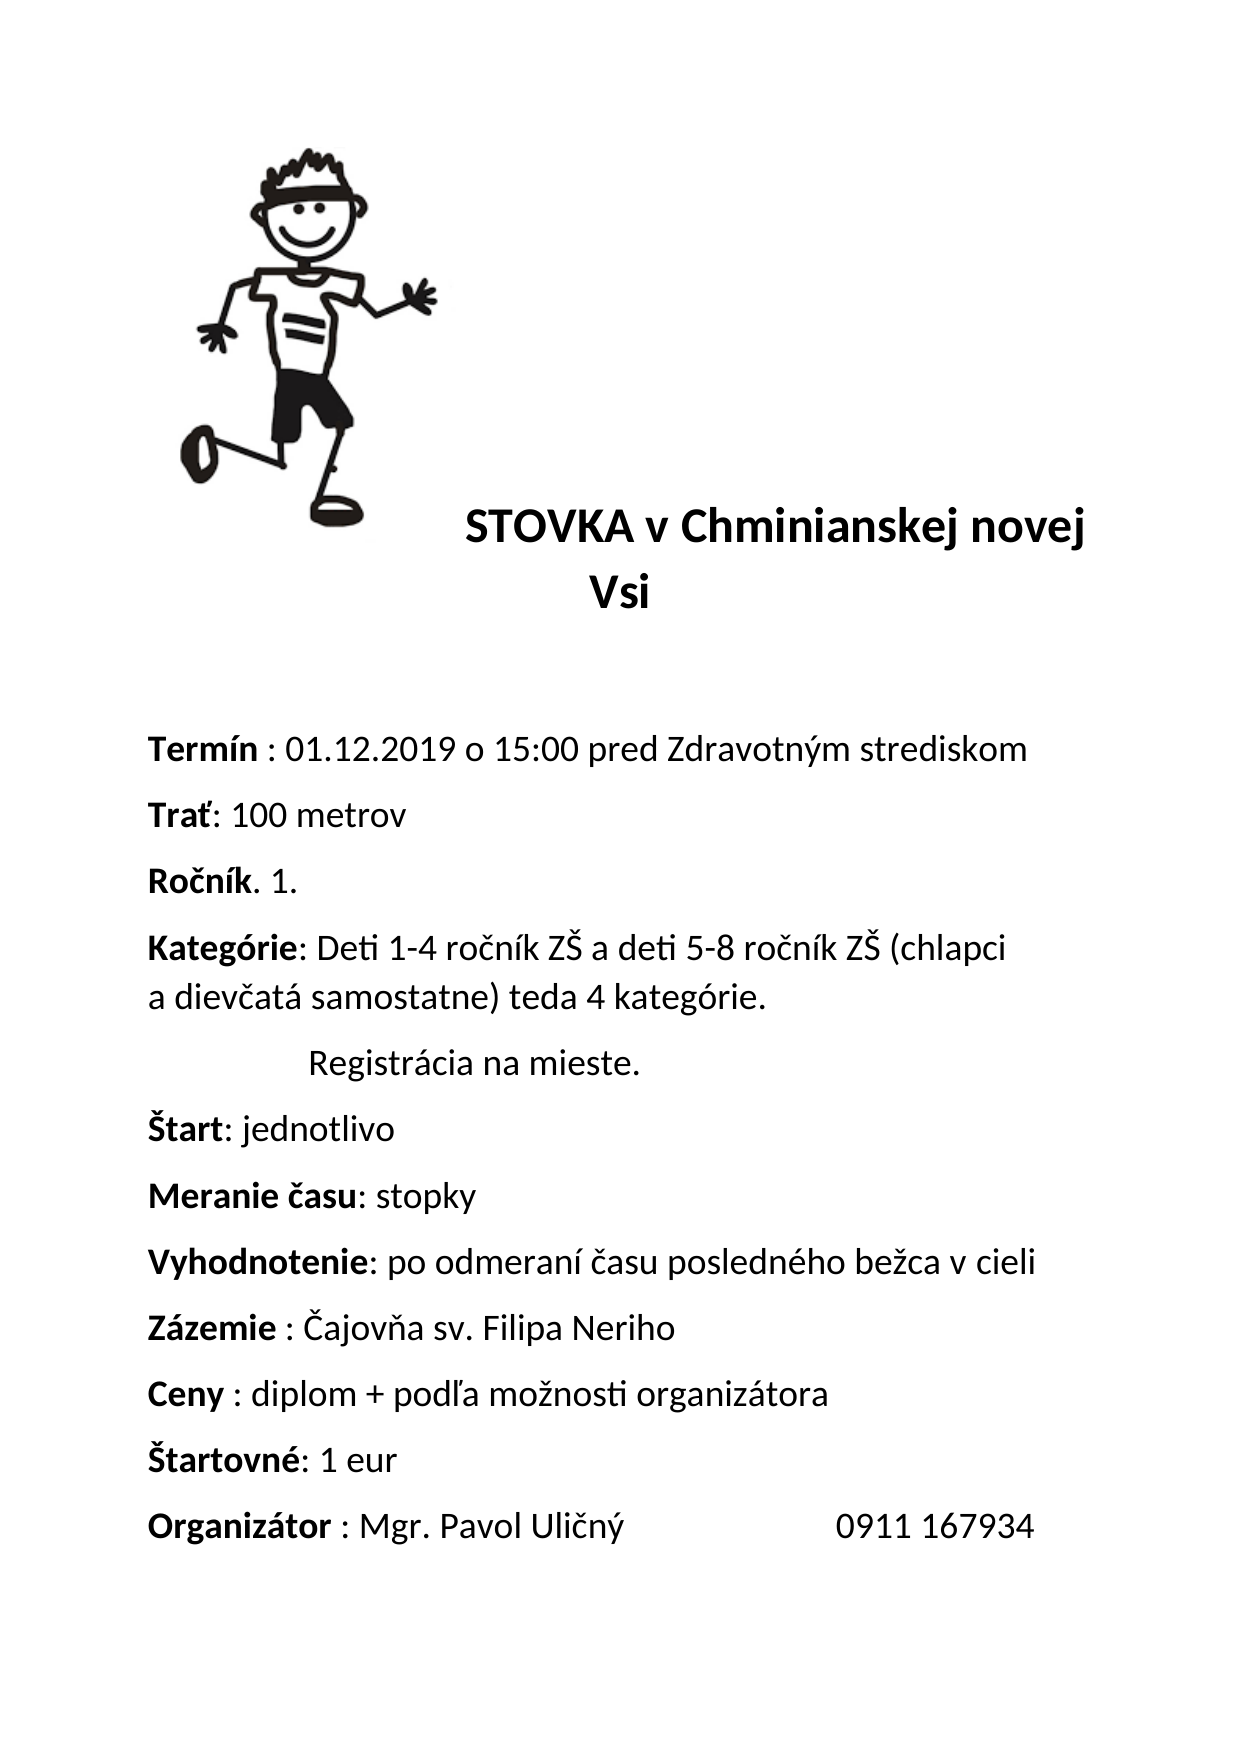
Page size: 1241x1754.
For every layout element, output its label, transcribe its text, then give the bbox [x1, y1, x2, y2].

text Kategórie: Deti 1-4 ročník ZŠ a deti 5-8 ročník ZŠ (chlapci a dievčatá samostatne) teda 4 kategórie. [148, 924, 1093, 1019]
text Vyhodnotenie: po odmeraní času posledného bežca v cieli [148, 1238, 1093, 1283]
text Meranie času: stopky [148, 1172, 1093, 1217]
text Štartovné: 1 eur [148, 1436, 1093, 1482]
text Trať: 100 metrov [148, 791, 1093, 837]
text Ceny : diplom + podľa možnosti organizátora [148, 1370, 1093, 1416]
text Termín : 01.12.2019 o 15:00 pred Zdravotným strediskom [148, 725, 1093, 771]
text Organizátor : Mgr. Pavol Uličný 0911 167934 [148, 1502, 1093, 1548]
picture [154, 147, 465, 543]
text Zázemie : Čajovňa sv. Filipa Neriho [148, 1304, 1093, 1350]
text Štart: jednotlivo [148, 1105, 1093, 1151]
text Registrácia na mieste. [148, 1039, 1093, 1085]
text Ročník. 1. [148, 857, 1093, 903]
